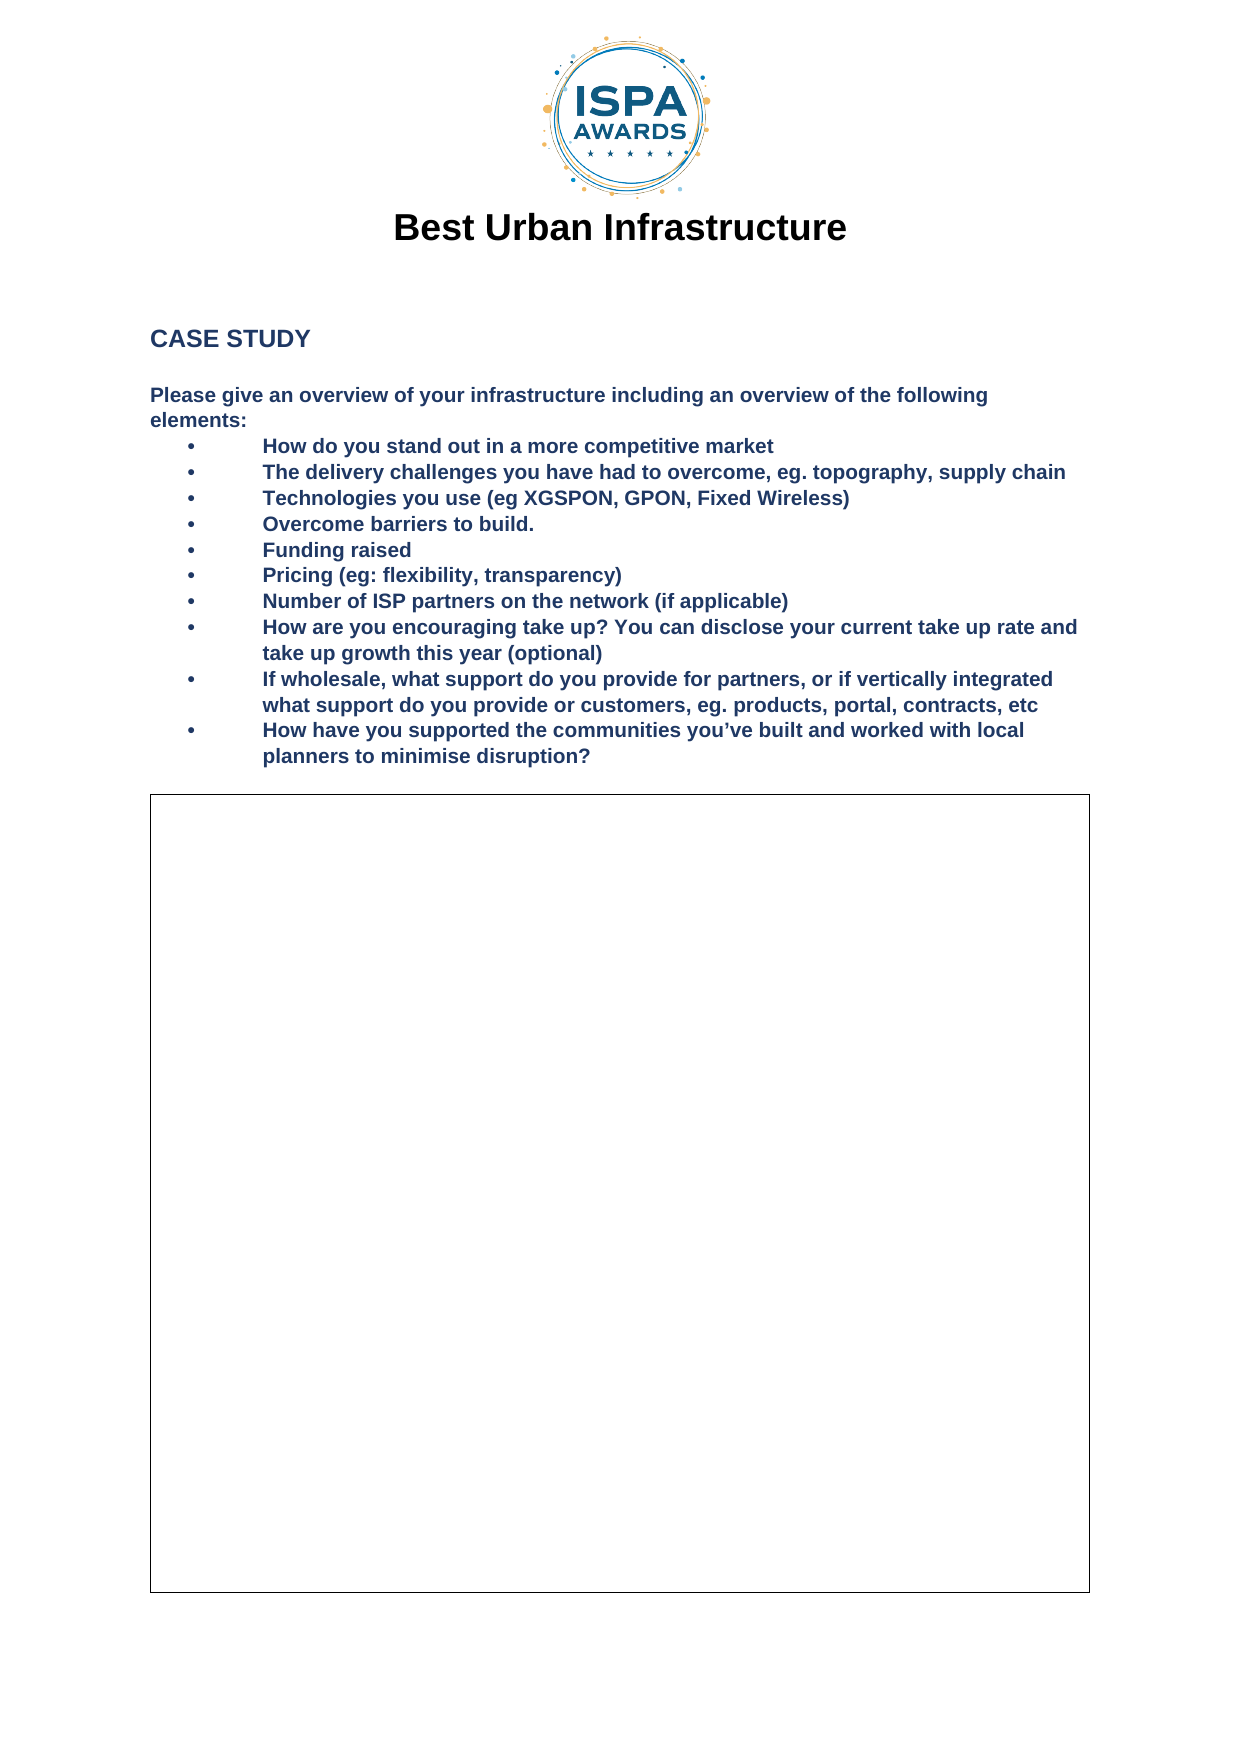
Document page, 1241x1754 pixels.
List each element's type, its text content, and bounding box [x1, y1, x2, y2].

list Technologies you use (eg XGSPON, GPON, Fixed Wireless) [187, 486, 1090, 510]
list If wholesale, what support do you provide for partners, or if vertically integrated what support do you provide or customers, eg. products, portal, contracts, etc [187, 667, 1090, 716]
table_header [151, 795, 1089, 1592]
picture [481, 17, 760, 205]
list How do you stand out in a more competitive market [187, 434, 1090, 458]
list Number of ISP partners on the network (if applicable) [187, 589, 1090, 613]
list Funding raised [187, 537, 1090, 561]
list How have you supported the communities you’ve built and worked with local planners to minimise disruption? [187, 718, 1090, 768]
list The delivery challenges you have had to overcome, eg. topography, supply chain [187, 460, 1090, 484]
list How are you encouraging take up? You can disclose your current take up rate and take up growth this year (optional) [187, 615, 1090, 665]
list Overcome barriers to build. [187, 512, 1090, 536]
list Pricing (eg: flexibility, transparency) [187, 563, 1090, 587]
text Please give an overview of your infrastructure including an overview of the following elements: [150, 382, 1090, 432]
text CASE STUDY [150, 324, 1090, 353]
